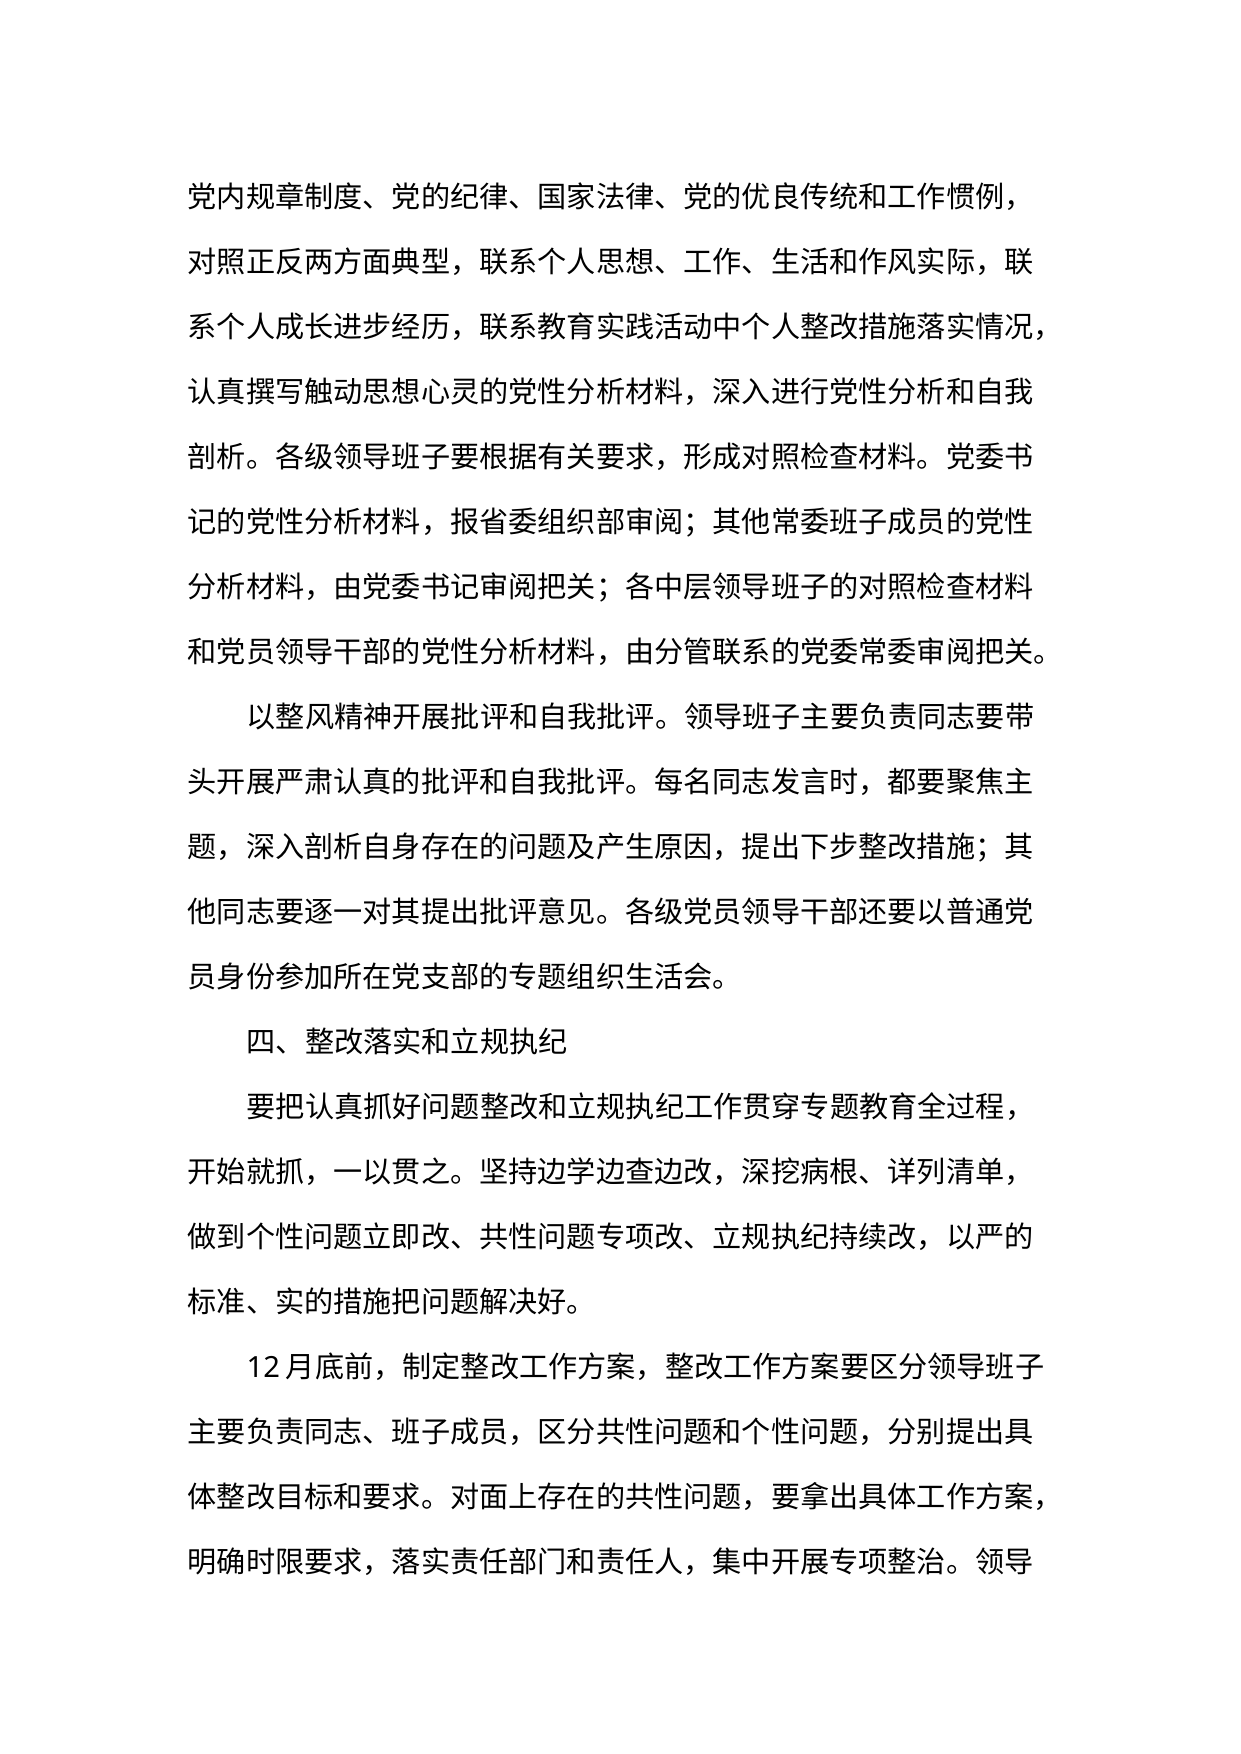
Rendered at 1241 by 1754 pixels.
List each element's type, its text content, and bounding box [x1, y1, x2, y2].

text 以整风精神开展批评和自我批评。领导班子主要负责同志要带头开展严肃认真的批评和自我批评。每名同志发言时，都要聚焦主题，深入剖析自身存在的问题及产生原因，提出下步整改措施；其他同志要逐一对其提出批评意见。各级党员领导干部还要以普通党员身份参加所在党支部的专题组织生活会。 [187, 682, 1053, 1007]
text 四、整改落实和立规执纪 [187, 1007, 1053, 1072]
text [187, 1332, 1053, 1592]
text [187, 162, 1053, 682]
text 要把认真抓好问题整改和立规执纪工作贯穿专题教育全过程，开始就抓，一以贯之。坚持边学边查边改，深挖病根、详列清单，做到个性问题立即改、共性问题专项改、立规执纪持续改，以严的标准、实的措施把问题解决好。 [187, 1072, 1053, 1332]
